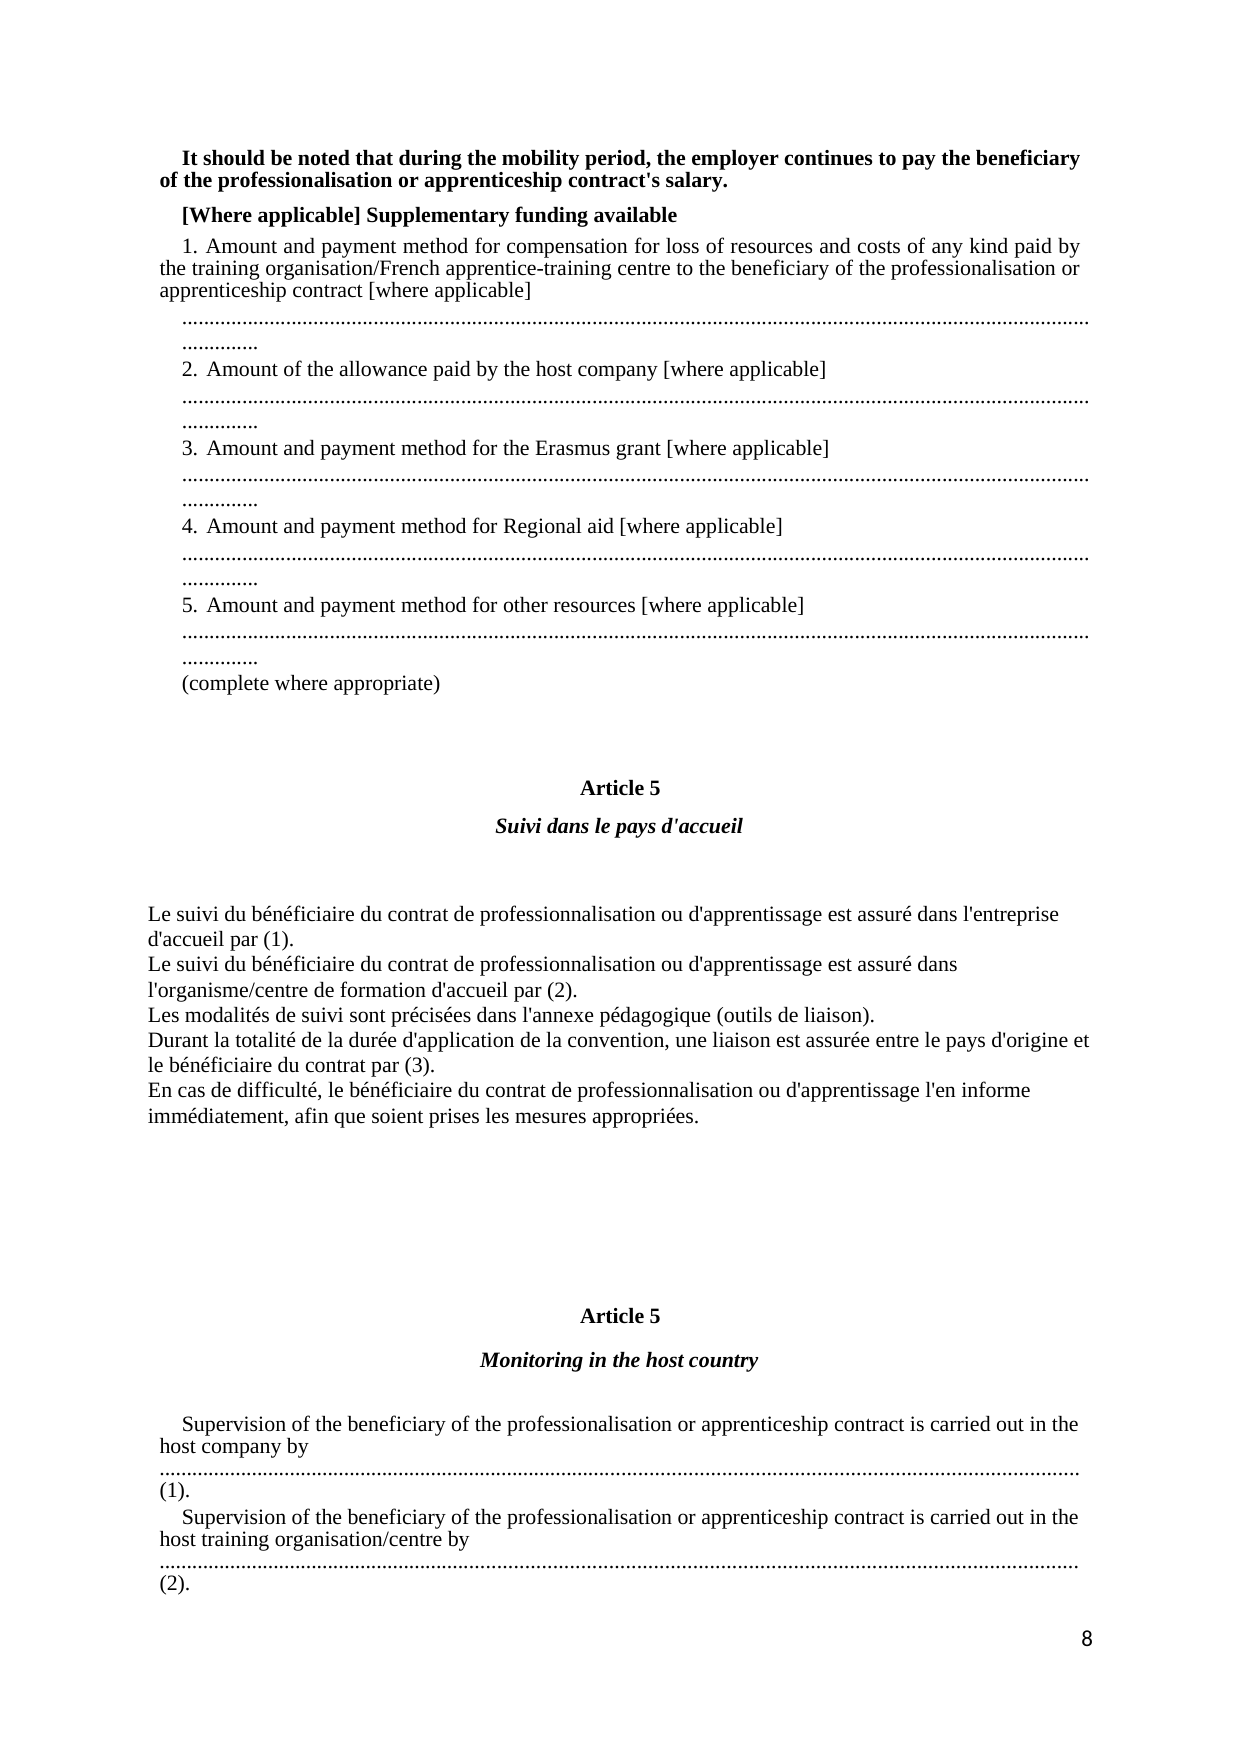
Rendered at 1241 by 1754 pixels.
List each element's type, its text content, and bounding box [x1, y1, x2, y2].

text Supervision of the beneficiary of the professionalisation or apprenticeship contract is carried out in the host company by (1). [159, 1414, 1081, 1502]
list Amount and payment method for the Erasmus grant [where applicable] [182, 434, 1093, 460]
text [Where applicable] Supplementary funding available [182, 202, 1093, 227]
text Article 5 Suivi dans le pays d'accueil [148, 775, 1093, 838]
text .................................................................................................................................................................................... [182, 618, 1093, 669]
text Supervision of the beneficiary of the professionalisation or apprenticeship contract is carried out in the host training organisation/centre by (2). [159, 1507, 1081, 1595]
text Le suivi du bénéficiaire du contrat de professionnalisation ou d'apprentissage est assuré dans l'entreprise d'accueil par (1). Le suivi du bénéficiaire du contrat de professionnalisation ou d'apprentissage est assuré dans l'organisme/centre de formation d'accueil par (2). Les modalités de suivi sont précisées dans l'annexe pédagogique (outils de liaison). Durant la totalité de la durée d'application de la convention, une liaison est assurée entre le pays d'origine et le bénéficiaire du contrat par (3). En cas de difficulté, le bénéficiaire du contrat de professionnalisation ou d'apprentissage l'en informe immédiatement, afin que soient prises les mesures appropriées. [148, 876, 1093, 1128]
list Amount of the allowance paid by the host company [where applicable] [182, 356, 1093, 381]
text .................................................................................................................................................................................... [182, 304, 1093, 354]
text .................................................................................................................................................................................... [182, 383, 1093, 433]
text (complete where appropriate) [182, 670, 1093, 696]
text Article 5 [148, 1303, 1093, 1329]
text .................................................................................................................................................................................... [182, 540, 1093, 590]
list Amount and payment method for compensation for loss of resources and costs of any kind paid by the training organisation/French apprentice-training centre to the beneficiary of the professionalisation or apprenticeship contract [where applicable] [159, 235, 1081, 302]
text It should be noted that during the mobility period, the employer continues to pay the beneficiary of the professionalisation or apprenticeship contract's salary. [159, 148, 1081, 192]
list Amount and payment method for Regional aid [where applicable] [182, 513, 1093, 538]
list Amount and payment method for other resources [where applicable] [182, 592, 1093, 617]
text Monitoring in the host country [148, 1347, 1093, 1372]
text .................................................................................................................................................................................... [182, 461, 1093, 512]
